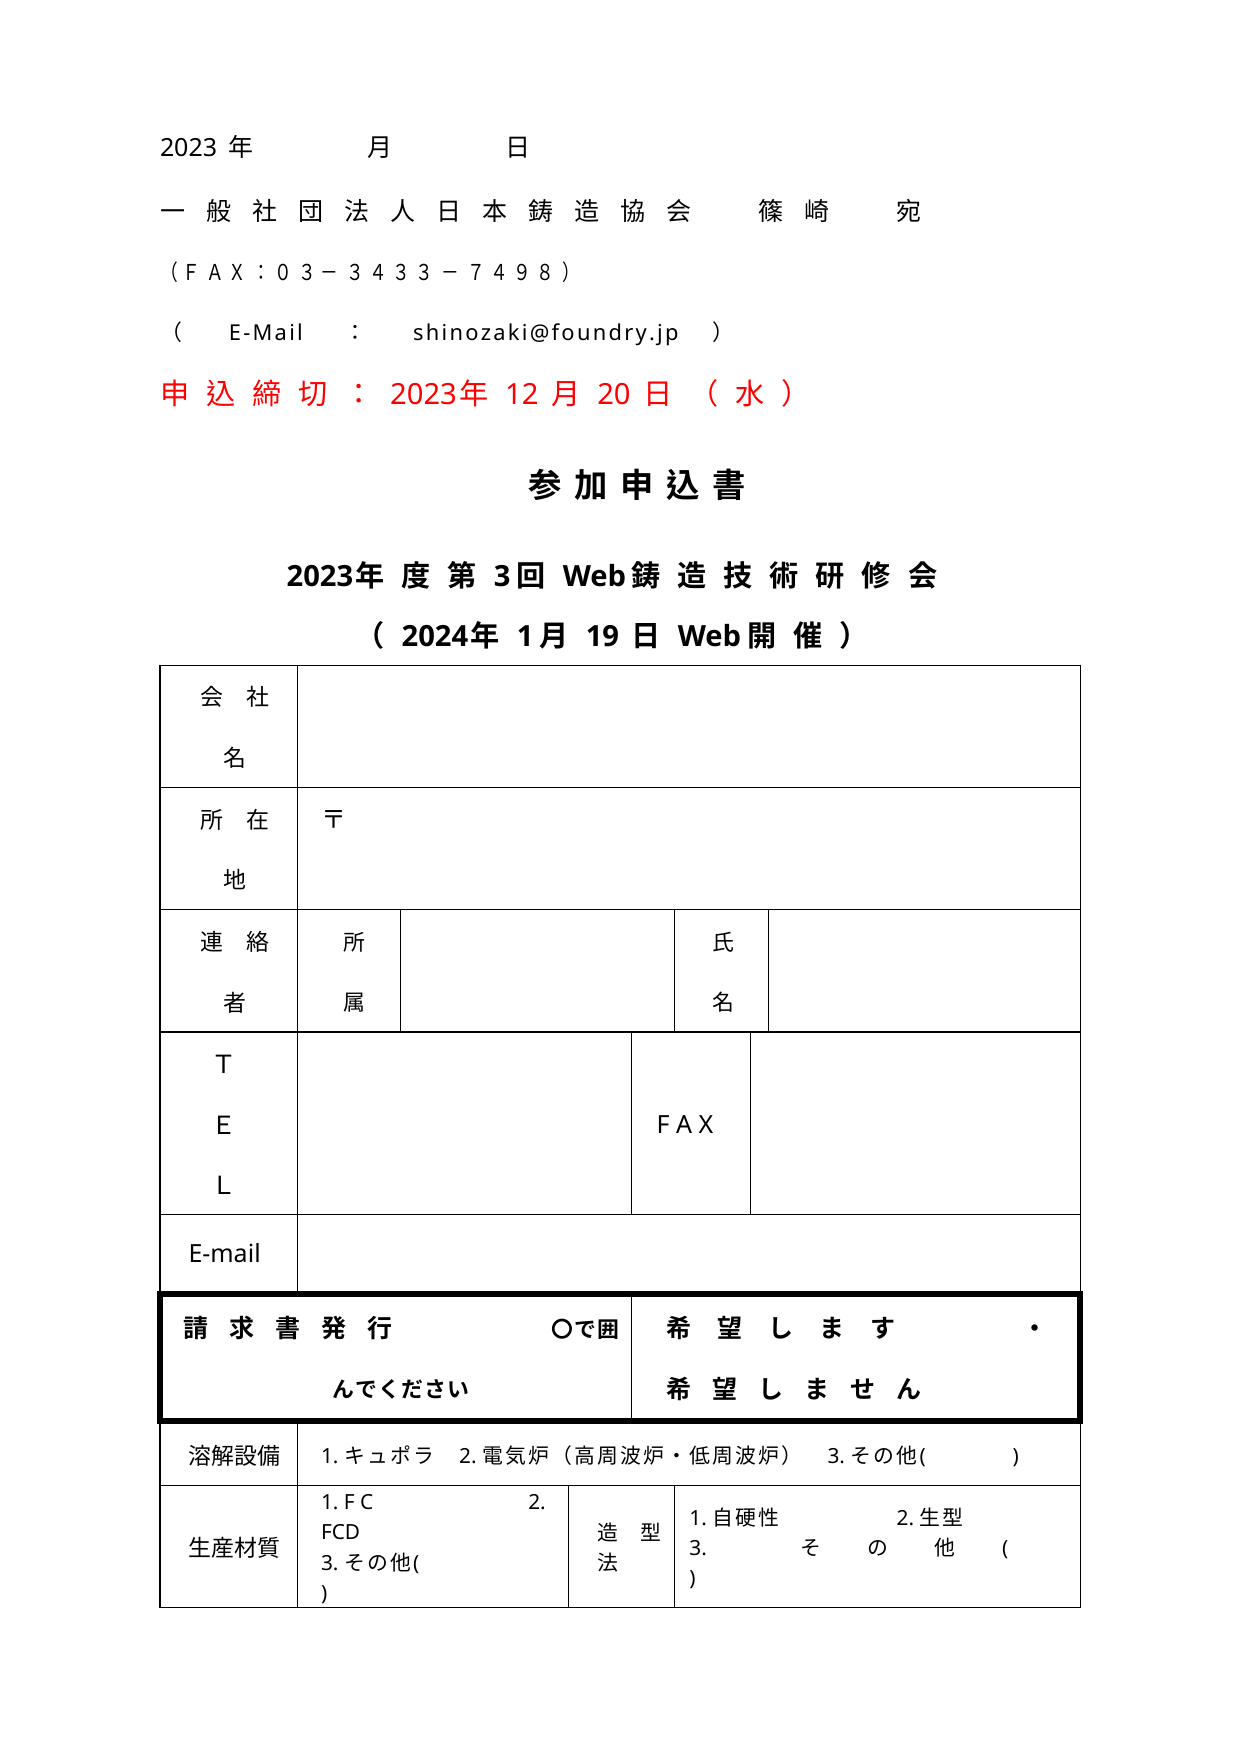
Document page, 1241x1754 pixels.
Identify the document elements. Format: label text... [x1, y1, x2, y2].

table_cell 1. F C 2. FCD 3.その他( ) [298, 1486, 568, 1607]
table_cell 希望します ・ 希望しません [632, 1297, 1077, 1418]
text 2023年 月 日 [160, 116, 1081, 176]
table_cell 1.キュポラ 2.電気炉（高周波炉・低周波炉） 3.その他( ) [298, 1424, 1080, 1485]
table_cell [298, 1215, 1080, 1291]
text 2023年度第3回Web鋳造技術研修会 [160, 543, 1081, 604]
table_cell E-mail [161, 1215, 297, 1291]
text 一般社団法人日本鋳造協会 篠崎 宛 [160, 179, 1081, 240]
table_cell F A X [632, 1033, 750, 1214]
table_cell 溶解設備 [161, 1424, 297, 1485]
text 参加申込書 [160, 452, 1081, 513]
table_cell [769, 910, 1080, 1031]
table_cell 生産材質 [161, 1486, 297, 1607]
table_cell [401, 910, 674, 1031]
text （E-Mail：shinozaki@foundry.jp） [160, 301, 1081, 361]
table_cell 所 属 [298, 910, 400, 1031]
table_cell 氏 名 [675, 910, 768, 1031]
table_header 会 社 名 [161, 666, 297, 787]
table_cell Ｔ Ｅ Ｌ [161, 1033, 297, 1214]
text （ＦＡＸ：０３－３４３３－７４９８） [160, 240, 1081, 301]
table_cell 造型法 [569, 1486, 674, 1607]
table_cell 〒 [298, 788, 1080, 909]
table_cell [298, 1033, 631, 1214]
table_cell [751, 1033, 1080, 1214]
text 申込締切：2023年12月20日（水） [160, 361, 1081, 422]
table_cell 1. 自硬性 2. 生型 3. その他( ) [675, 1486, 1080, 1607]
table_cell 請求書発行 〇で囲んでください [163, 1297, 631, 1418]
text （2024年1月19日Web開催） [160, 604, 1081, 664]
table_cell 所 在 地 [161, 788, 297, 909]
table_cell 連 絡 者 [161, 910, 297, 1031]
table_header [298, 666, 1080, 787]
